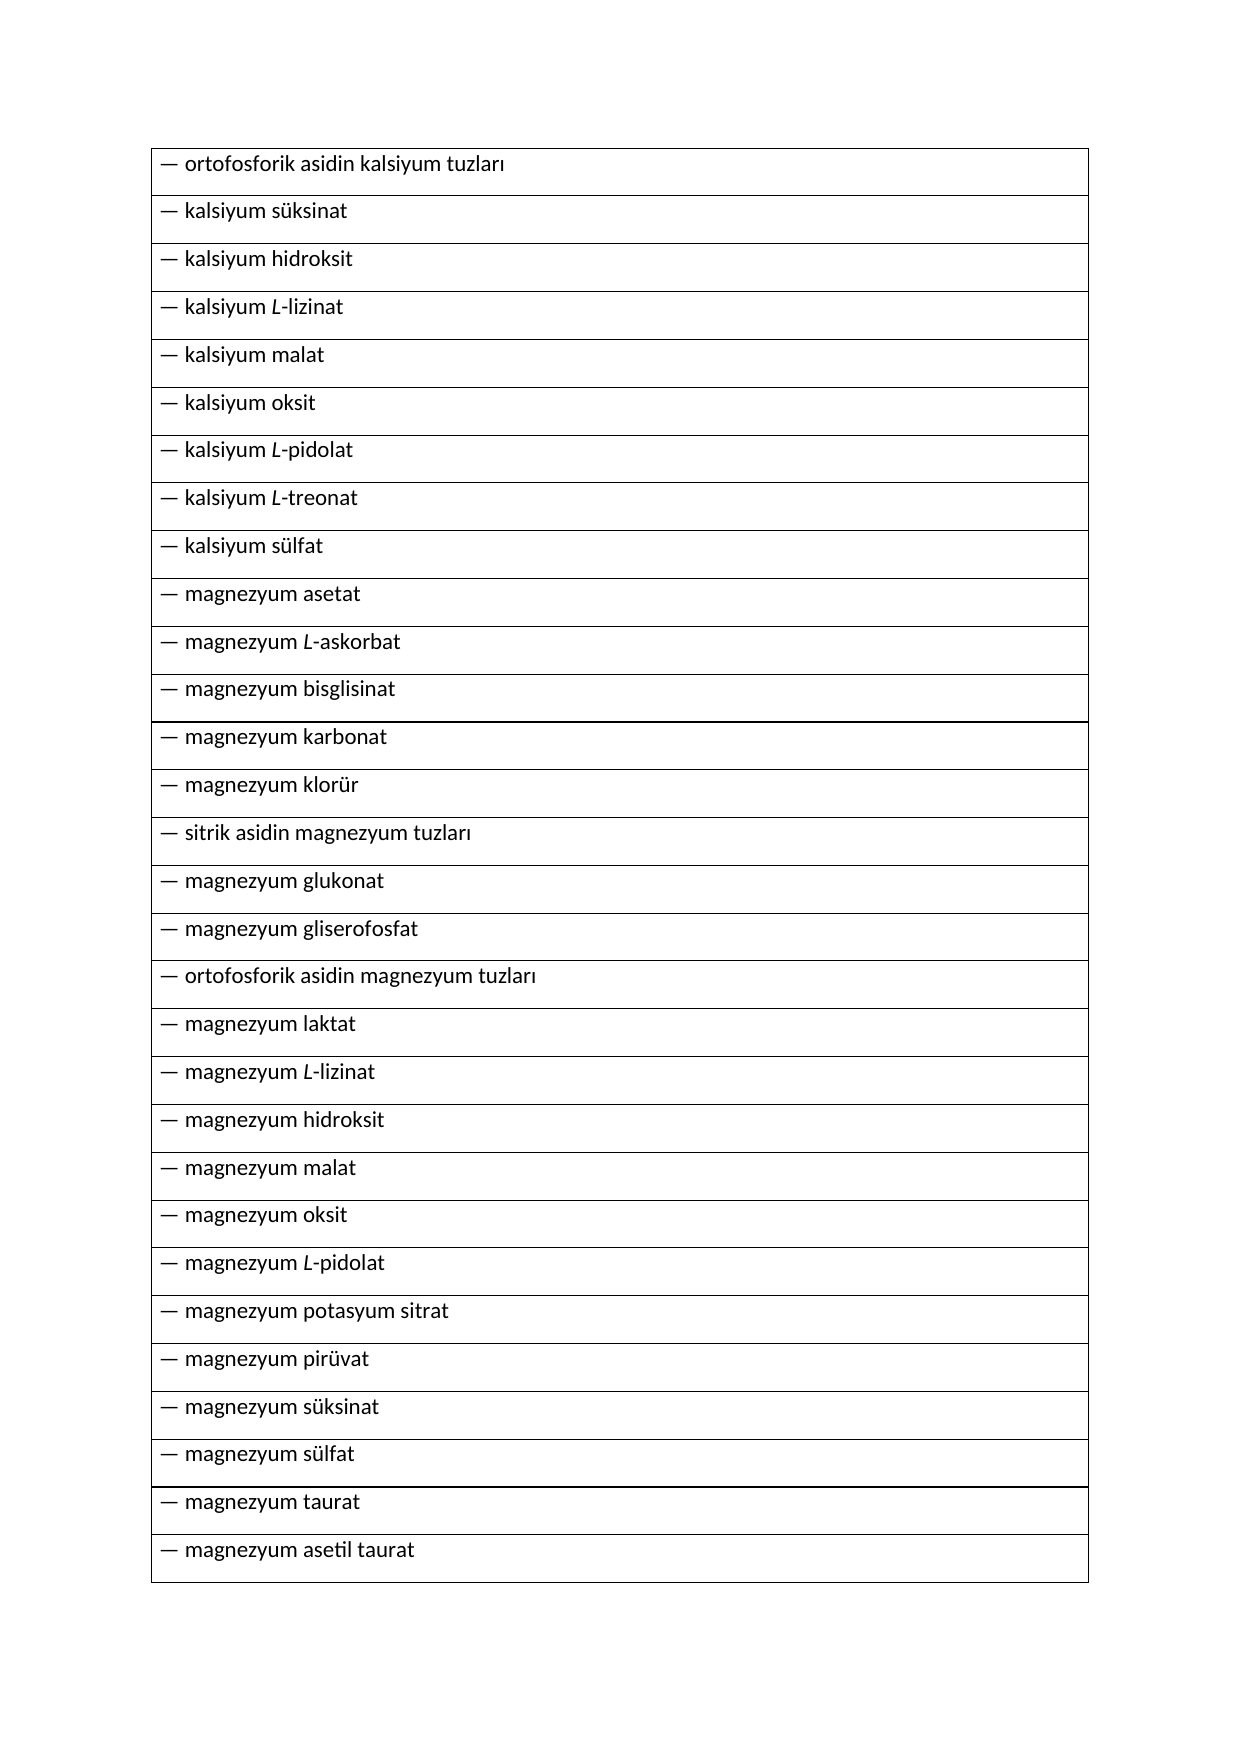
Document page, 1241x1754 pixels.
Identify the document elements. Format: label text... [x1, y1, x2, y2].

table_cell — ortofosforik asidin magnezyum tuzları [152, 961, 1088, 1008]
table_cell — magnezyum oksit [152, 1201, 1088, 1247]
table_cell — magnezyum hidroksit [152, 1105, 1088, 1152]
table_cell — magnezyum bisglisinat [152, 675, 1088, 721]
table_cell — magnezyum pirüvat [152, 1344, 1088, 1391]
table_cell — magnezyum klorür [152, 770, 1088, 817]
table_cell — ortofosforik asidin kalsiyum tuzları [152, 149, 1088, 195]
table_cell — magnezyum taurat [152, 1488, 1088, 1534]
table_cell — magnezyum laktat [152, 1009, 1088, 1056]
table_cell — magnezyum karbonat [152, 723, 1088, 769]
table_cell — magnezyum malat [152, 1153, 1088, 1199]
table_cell — magnezyum L-lizinat [152, 1057, 1088, 1104]
table_cell — kalsiyum L-treonat [152, 483, 1088, 530]
table_cell — magnezyum glukonat [152, 866, 1088, 913]
table_cell — kalsiyum sülfat [152, 531, 1088, 578]
table_cell — magnezyum potasyum sitrat [152, 1296, 1088, 1343]
table_cell — kalsiyum oksit [152, 388, 1088, 434]
table_cell — kalsiyum L-pidolat [152, 436, 1088, 482]
table_cell — kalsiyum hidroksit [152, 244, 1088, 291]
table_cell — magnezyum asetil taurat [152, 1535, 1088, 1582]
table_cell — magnezyum sülfat [152, 1440, 1088, 1486]
table_cell — magnezyum L-askorbat [152, 627, 1088, 673]
table_cell — kalsiyum süksinat [152, 196, 1088, 243]
table_cell — kalsiyum malat [152, 340, 1088, 387]
table_cell — sitrik asidin magnezyum tuzları [152, 818, 1088, 865]
table_cell — magnezyum gliserofosfat [152, 914, 1088, 960]
table_cell — kalsiyum L-lizinat [152, 292, 1088, 339]
table_cell — magnezyum L-pidolat [152, 1248, 1088, 1295]
table_cell — magnezyum süksinat [152, 1392, 1088, 1438]
table_cell — magnezyum asetat [152, 579, 1088, 626]
